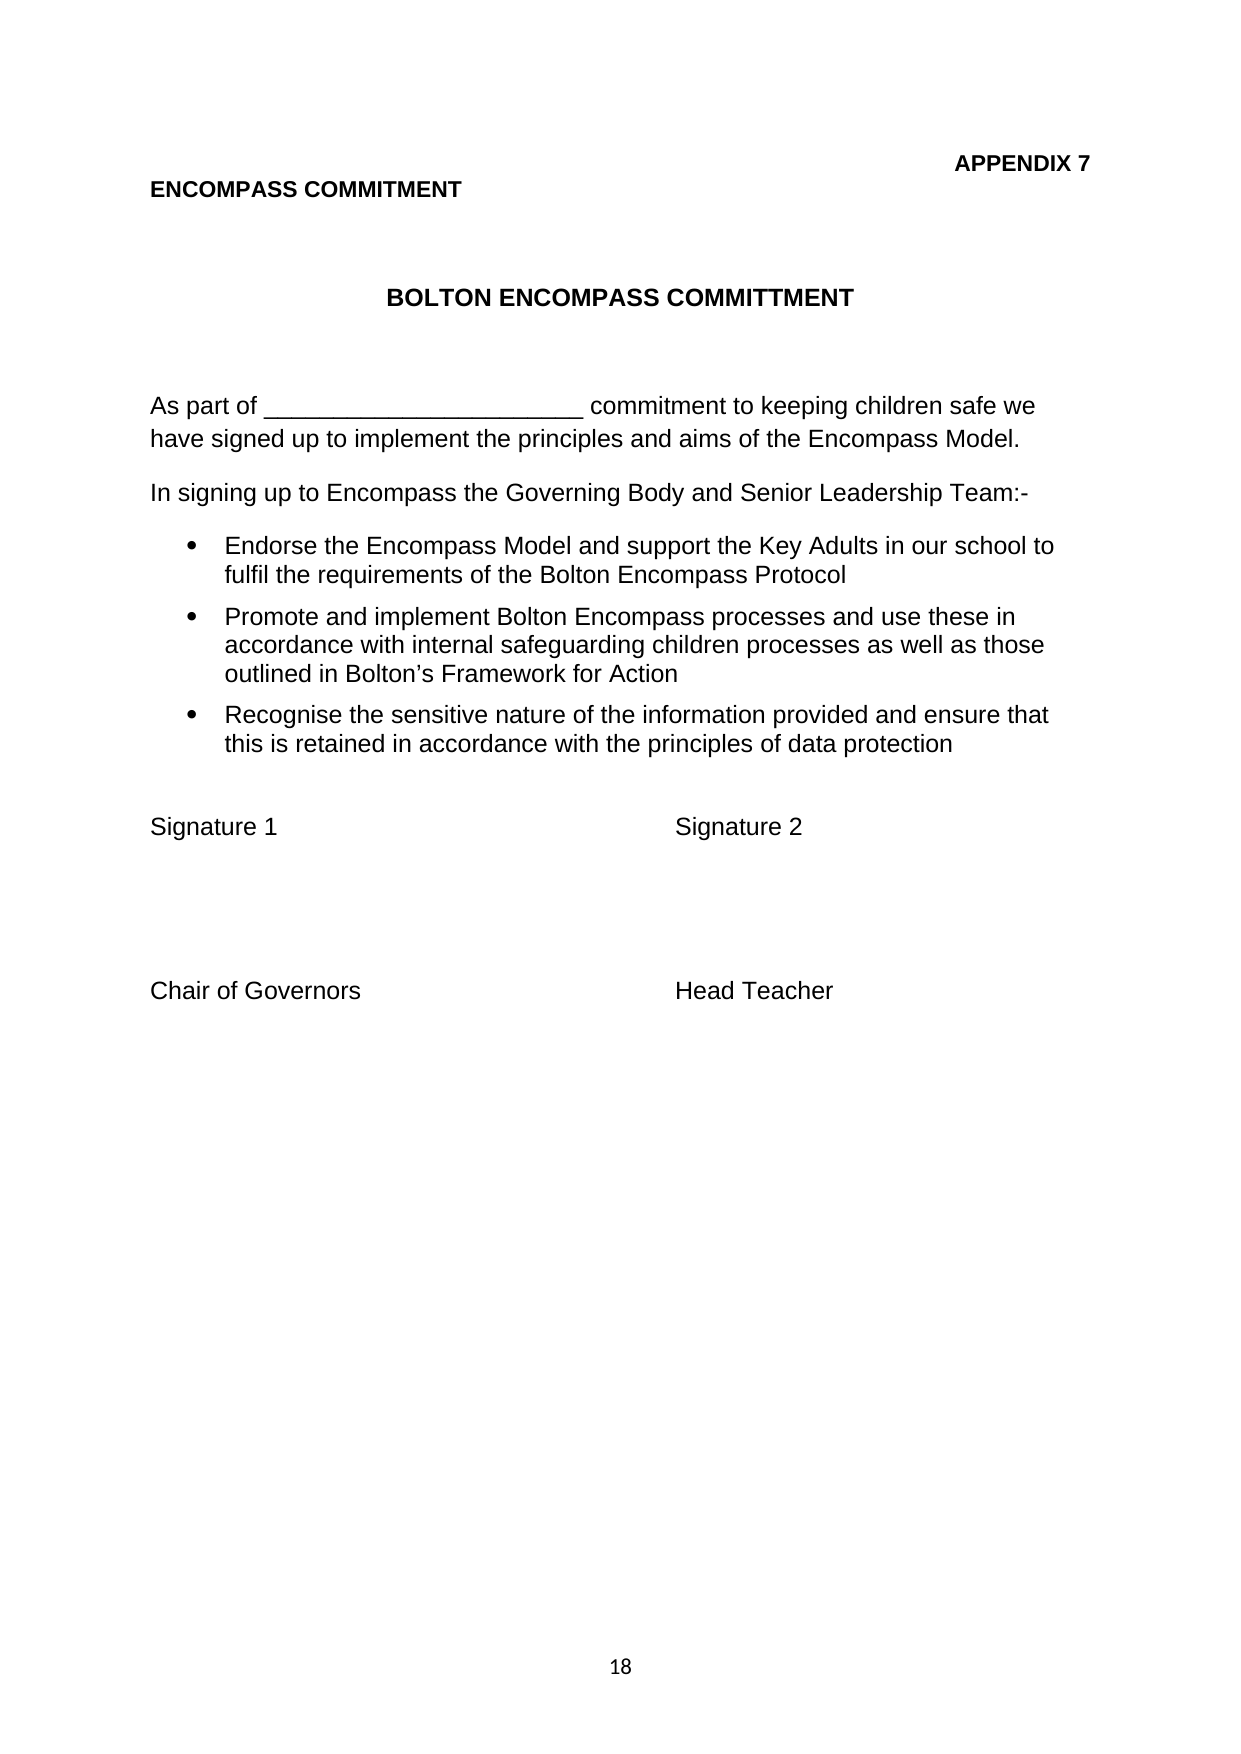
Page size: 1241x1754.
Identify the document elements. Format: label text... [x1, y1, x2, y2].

text Chair of Governors Head Teacher [150, 976, 1090, 1005]
text In signing up to Encompass the Governing Body and Senior Leadership Team:- [150, 477, 1090, 506]
list Endorse the Encompass Model and support the Key Adults in our school to fulfil the requirements of the Bolton Encompass Protocol [187, 531, 1090, 589]
text ENCOMPASS COMMITMENT [150, 176, 1090, 203]
text APPENDIX 7 [150, 150, 1090, 176]
text BOLTON ENCOMPASS COMMITTMENT [150, 283, 1090, 312]
list Recognise the sensitive nature of the information provided and ensure that this is retained in accordance with the principles of data protection [187, 700, 1090, 758]
text Signature 1 Signature 2 [150, 812, 1090, 840]
list Promote and implement Bolton Encompass processes and use these in accordance with internal safeguarding children processes as well as those outlined in Bolton’s Framework for Action [187, 601, 1090, 688]
text As part of _______________________ commitment to keeping children safe we have signed up to implement the principles and aims of the Encompass Model. [150, 391, 1090, 452]
